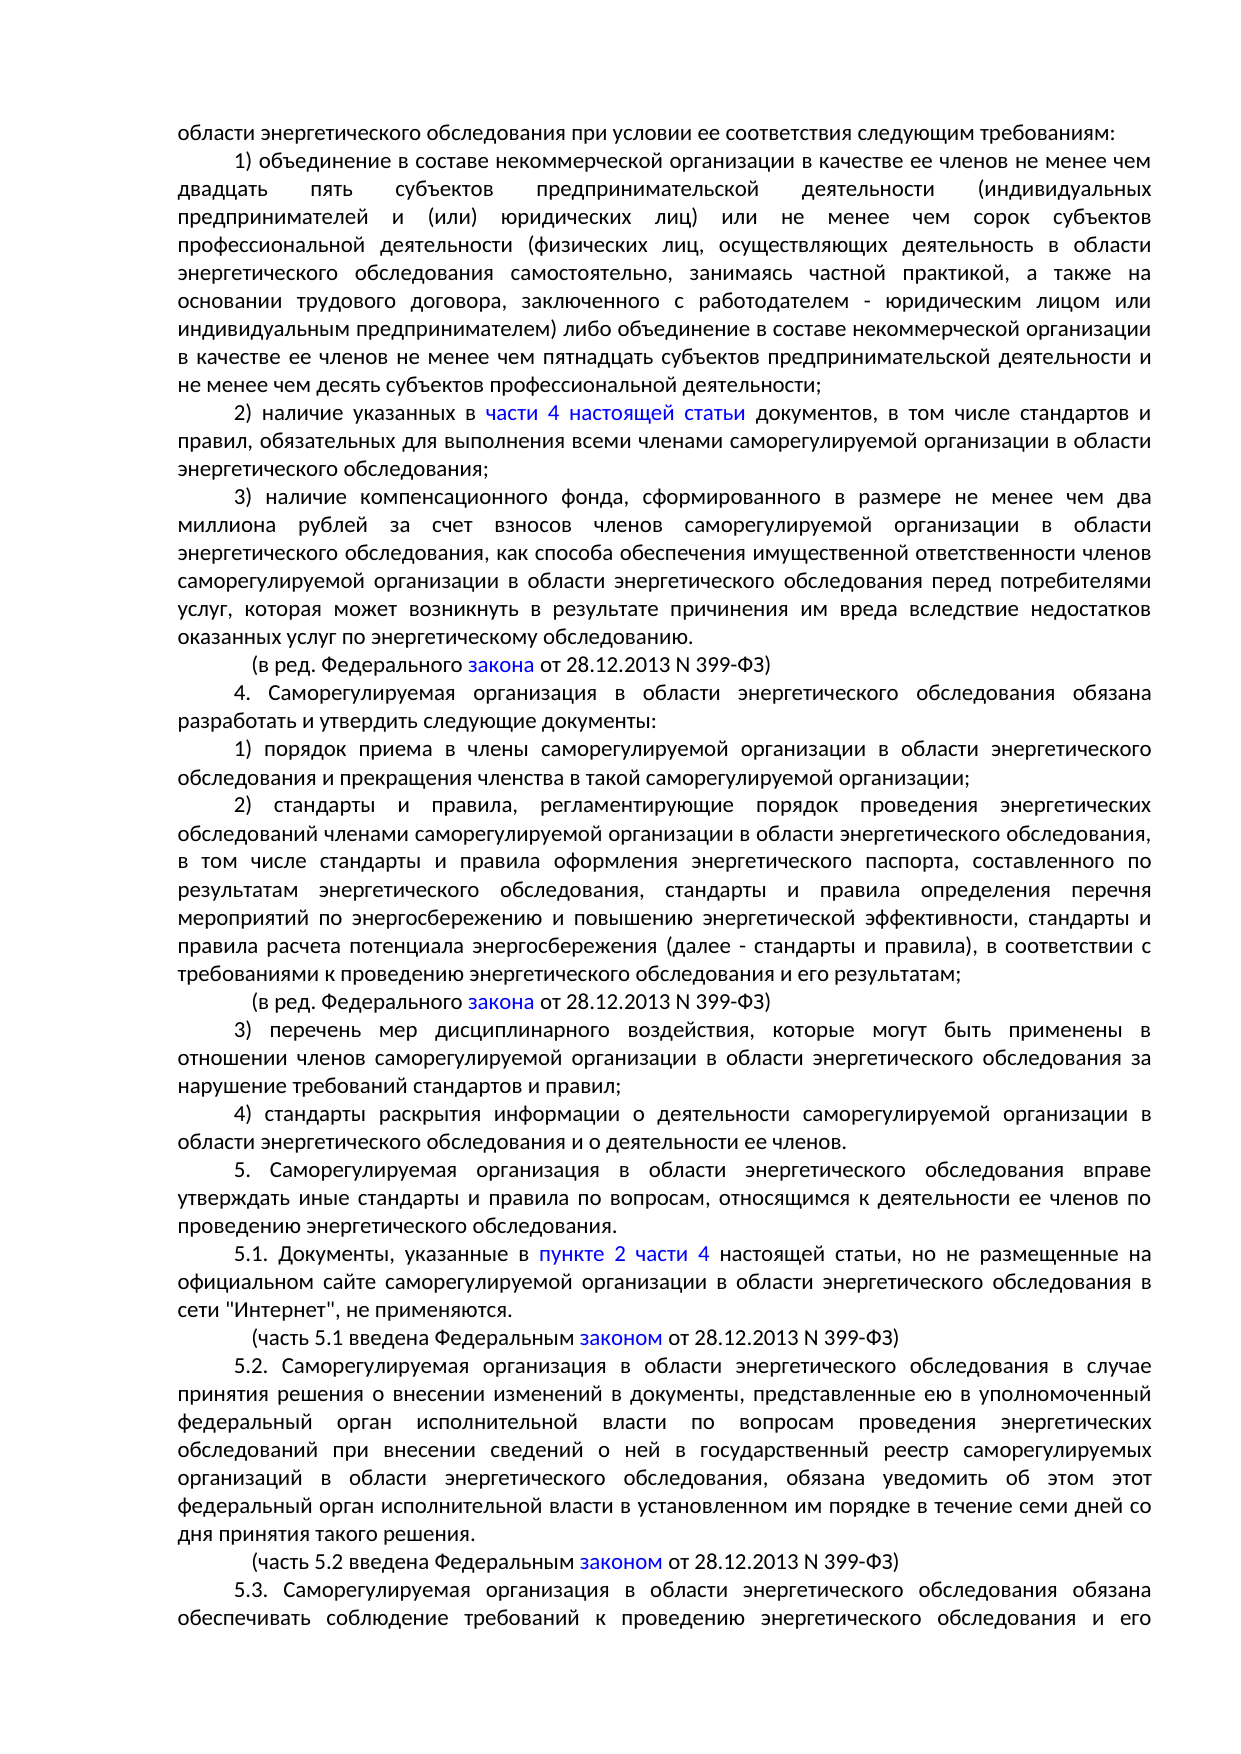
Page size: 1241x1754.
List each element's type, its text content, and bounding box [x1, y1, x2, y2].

text (часть 5.2 введена Федеральным законом от 28.12.2013 N 399-ФЗ) [177, 1547, 1152, 1575]
text 5. Саморегулируемая организация в области энергетического обследования вправе утверждать иные стандарты и правила по вопросам, относящимся к деятельности ее членов по проведению энергетического обследования. [177, 1155, 1152, 1239]
text 3) перечень мер дисциплинарного воздействия, которые могут быть применены в отношении членов саморегулируемой организации в области энергетического обследования за нарушение требований стандартов и правил; [177, 1015, 1152, 1099]
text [177, 118, 1152, 146]
text 2) наличие указанных в части 4 настоящей статьи документов, в том числе стандартов и правил, обязательных для выполнения всеми членами саморегулируемой организации в области энергетического обследования; [177, 398, 1152, 482]
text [177, 1575, 1152, 1631]
text 4. Саморегулируемая организация в области энергетического обследования обязана разработать и утвердить следующие документы: [177, 678, 1152, 734]
text (часть 5.1 введена Федеральным законом от 28.12.2013 N 399-ФЗ) [177, 1323, 1152, 1351]
text 5.1. Документы, указанные в пункте 2 части 4 настоящей статьи, но не размещенные на официальном сайте саморегулируемой организации в области энергетического обследования в сети "Интернет", не применяются. [177, 1239, 1152, 1323]
text 2) стандарты и правила, регламентирующие порядок проведения энергетических обследований членами саморегулируемой организации в области энергетического обследования, в том числе стандарты и правила оформления энергетического паспорта, составленного по результатам энергетического обследования, стандарты и правила определения перечня мероприятий по энергосбережению и повышению энергетической эффективности, стандарты и правила расчета потенциала энергосбережения (далее - стандарты и правила), в соответствии с требованиями к проведению энергетического обследования и его результатам; [177, 791, 1152, 987]
text 3) наличие компенсационного фонда, сформированного в размере не менее чем два миллиона рублей за счет взносов членов саморегулируемой организации в области энергетического обследования, как способа обеспечения имущественной ответственности членов саморегулируемой организации в области энергетического обследования перед потребителями услуг, которая может возникнуть в результате причинения им вреда вследствие недостатков оказанных услуг по энергетическому обследованию. [177, 482, 1152, 651]
text 1) объединение в составе некоммерческой организации в качестве ее членов не менее чем двадцать пять субъектов предпринимательской деятельности (индивидуальных предпринимателей и (или) юридических лиц) или не менее чем сорок субъектов профессиональной деятельности (физических лиц, осуществляющих деятельность в области энергетического обследования самостоятельно, занимаясь частной практикой, а также на основании трудового договора, заключенного с работодателем - юридическим лицом или индивидуальным предпринимателем) либо объединение в составе некоммерческой организации в качестве ее членов не менее чем пятнадцать субъектов предпринимательской деятельности и не менее чем десять субъектов профессиональной деятельности; [177, 146, 1152, 398]
text (в ред. Федерального закона от 28.12.2013 N 399-ФЗ) [177, 651, 1152, 678]
text 1) порядок приема в члены саморегулируемой организации в области энергетического обследования и прекращения членства в такой саморегулируемой организации; [177, 734, 1152, 791]
text 4) стандарты раскрытия информации о деятельности саморегулируемой организации в области энергетического обследования и о деятельности ее членов. [177, 1099, 1152, 1155]
text 5.2. Саморегулируемая организация в области энергетического обследования в случае принятия решения о внесении изменений в документы, представленные ею в уполномоченный федеральный орган исполнительной власти по вопросам проведения энергетических обследований при внесении сведений о ней в государственный реестр саморегулируемых организаций в области энергетического обследования, обязана уведомить об этом этот федеральный орган исполнительной власти в установленном им порядке в течение семи дней со дня принятия такого решения. [177, 1351, 1152, 1547]
text (в ред. Федерального закона от 28.12.2013 N 399-ФЗ) [177, 987, 1152, 1015]
